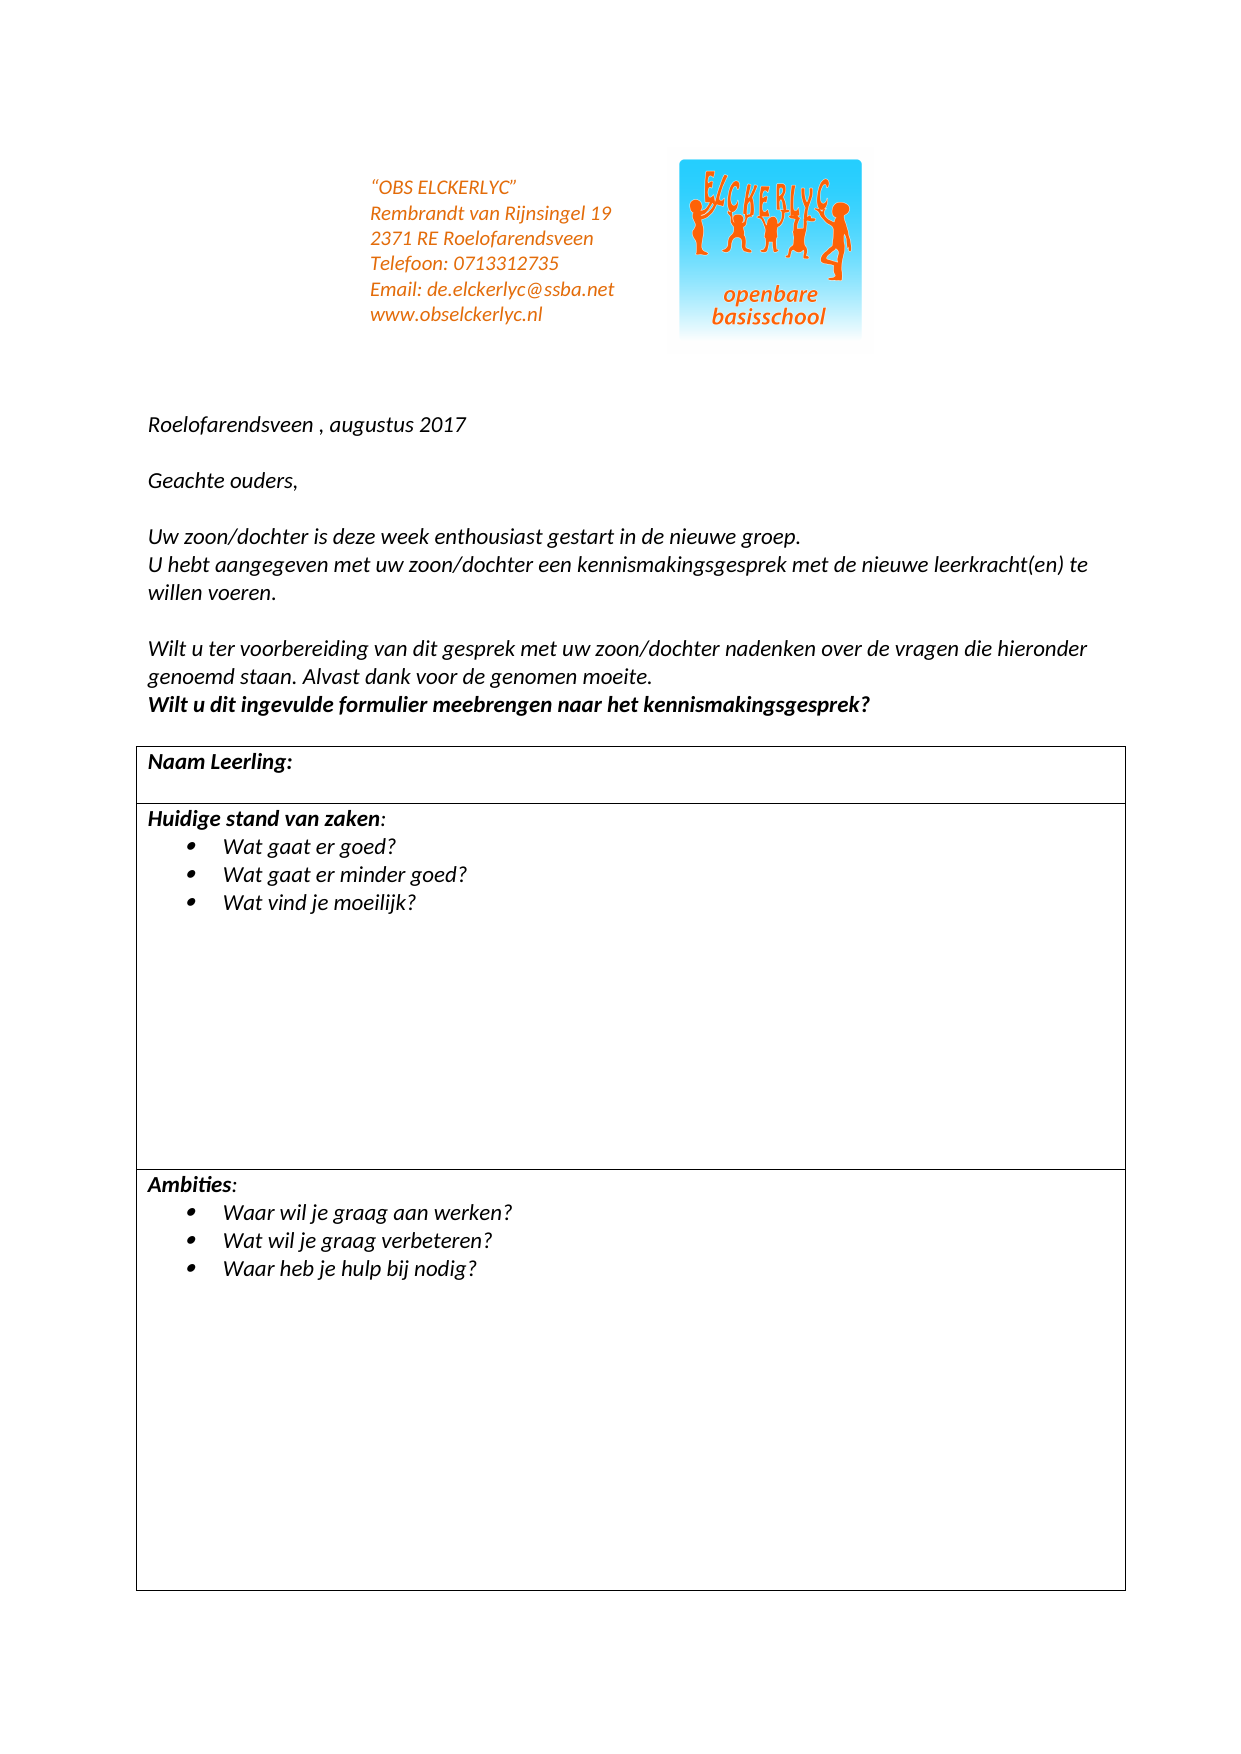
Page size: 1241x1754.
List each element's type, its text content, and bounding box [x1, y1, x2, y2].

table_cell Ambities: Waar wil je graag aan werken? Wat wil je graag verbeteren? Waar heb je hulp bij nodig? [137, 1170, 1125, 1590]
text Uw zoon/dochter is deze week enthousiast gestart in de nieuwe groep. [148, 522, 1122, 550]
text Roelofarendsveen , augustus 2017 [148, 410, 1122, 438]
text Wilt u ter voorbereiding van dit gesprek met uw zoon/dochter nadenken over de vragen die hieronder genoemd staan. Alvast dank voor de genomen moeite. [148, 634, 1122, 690]
text Wilt u dit ingevulde formulier meebrengen naar het kennismakingsgesprek? [148, 690, 1122, 718]
text Geachte ouders, [148, 466, 1122, 494]
text U hebt aangegeven met uw zoon/dochter een kennismakingsgesprek met de nieuwe leerkracht(en) te willen voeren. [148, 550, 1122, 606]
picture [667, 147, 874, 354]
table_header Naam Leerling: [137, 747, 1125, 803]
table_cell Huidige stand van zaken: Wat gaat er goed? Wat gaat er minder goed? Wat vind je moeilijk? [137, 804, 1125, 1169]
